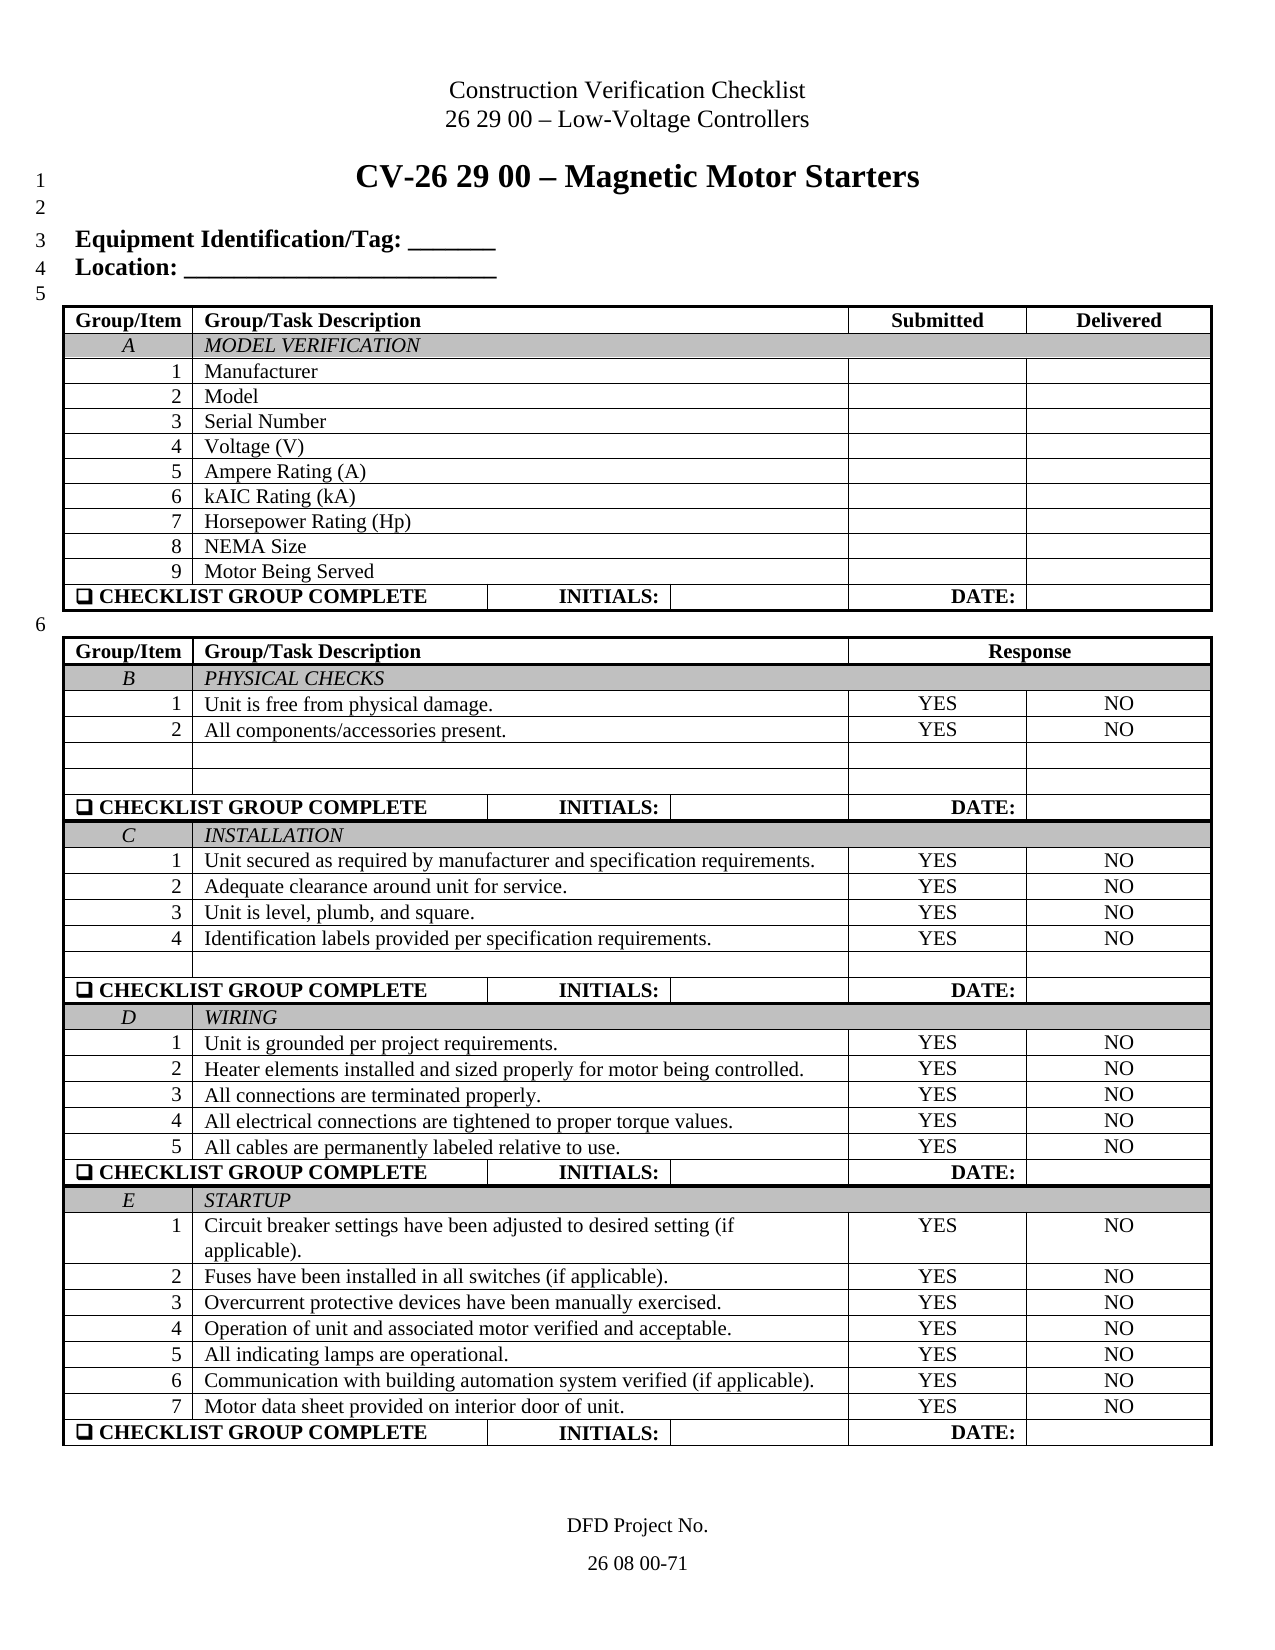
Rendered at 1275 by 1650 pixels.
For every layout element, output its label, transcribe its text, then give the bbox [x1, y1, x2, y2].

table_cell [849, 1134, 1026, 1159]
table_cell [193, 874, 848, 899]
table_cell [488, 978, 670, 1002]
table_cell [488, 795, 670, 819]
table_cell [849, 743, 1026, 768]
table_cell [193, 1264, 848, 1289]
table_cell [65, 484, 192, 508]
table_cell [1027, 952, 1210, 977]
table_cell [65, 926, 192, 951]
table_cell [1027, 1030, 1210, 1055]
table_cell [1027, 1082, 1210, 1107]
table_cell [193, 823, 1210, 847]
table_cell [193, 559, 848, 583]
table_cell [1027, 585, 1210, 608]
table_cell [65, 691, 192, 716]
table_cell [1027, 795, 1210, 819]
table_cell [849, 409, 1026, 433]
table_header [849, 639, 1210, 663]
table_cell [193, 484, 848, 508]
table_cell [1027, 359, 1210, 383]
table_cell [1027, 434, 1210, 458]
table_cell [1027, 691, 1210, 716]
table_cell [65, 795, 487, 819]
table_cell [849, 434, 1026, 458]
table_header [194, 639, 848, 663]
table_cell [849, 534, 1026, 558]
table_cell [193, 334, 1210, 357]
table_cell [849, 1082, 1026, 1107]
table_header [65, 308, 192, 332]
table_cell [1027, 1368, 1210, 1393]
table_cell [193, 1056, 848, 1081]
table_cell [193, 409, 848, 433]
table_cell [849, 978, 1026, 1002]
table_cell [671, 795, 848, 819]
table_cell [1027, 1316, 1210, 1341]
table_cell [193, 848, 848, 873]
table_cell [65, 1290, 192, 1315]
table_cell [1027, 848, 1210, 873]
text CV-26 29 00 – Magnetic Motor Starters [75, 157, 1200, 195]
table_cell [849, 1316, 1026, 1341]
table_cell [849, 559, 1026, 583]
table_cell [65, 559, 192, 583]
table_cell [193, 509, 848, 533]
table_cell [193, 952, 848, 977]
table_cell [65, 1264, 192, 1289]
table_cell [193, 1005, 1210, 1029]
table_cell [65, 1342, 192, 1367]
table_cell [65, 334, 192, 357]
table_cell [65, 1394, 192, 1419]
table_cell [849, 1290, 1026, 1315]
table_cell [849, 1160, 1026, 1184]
text Location: _________________________ [75, 252, 1200, 281]
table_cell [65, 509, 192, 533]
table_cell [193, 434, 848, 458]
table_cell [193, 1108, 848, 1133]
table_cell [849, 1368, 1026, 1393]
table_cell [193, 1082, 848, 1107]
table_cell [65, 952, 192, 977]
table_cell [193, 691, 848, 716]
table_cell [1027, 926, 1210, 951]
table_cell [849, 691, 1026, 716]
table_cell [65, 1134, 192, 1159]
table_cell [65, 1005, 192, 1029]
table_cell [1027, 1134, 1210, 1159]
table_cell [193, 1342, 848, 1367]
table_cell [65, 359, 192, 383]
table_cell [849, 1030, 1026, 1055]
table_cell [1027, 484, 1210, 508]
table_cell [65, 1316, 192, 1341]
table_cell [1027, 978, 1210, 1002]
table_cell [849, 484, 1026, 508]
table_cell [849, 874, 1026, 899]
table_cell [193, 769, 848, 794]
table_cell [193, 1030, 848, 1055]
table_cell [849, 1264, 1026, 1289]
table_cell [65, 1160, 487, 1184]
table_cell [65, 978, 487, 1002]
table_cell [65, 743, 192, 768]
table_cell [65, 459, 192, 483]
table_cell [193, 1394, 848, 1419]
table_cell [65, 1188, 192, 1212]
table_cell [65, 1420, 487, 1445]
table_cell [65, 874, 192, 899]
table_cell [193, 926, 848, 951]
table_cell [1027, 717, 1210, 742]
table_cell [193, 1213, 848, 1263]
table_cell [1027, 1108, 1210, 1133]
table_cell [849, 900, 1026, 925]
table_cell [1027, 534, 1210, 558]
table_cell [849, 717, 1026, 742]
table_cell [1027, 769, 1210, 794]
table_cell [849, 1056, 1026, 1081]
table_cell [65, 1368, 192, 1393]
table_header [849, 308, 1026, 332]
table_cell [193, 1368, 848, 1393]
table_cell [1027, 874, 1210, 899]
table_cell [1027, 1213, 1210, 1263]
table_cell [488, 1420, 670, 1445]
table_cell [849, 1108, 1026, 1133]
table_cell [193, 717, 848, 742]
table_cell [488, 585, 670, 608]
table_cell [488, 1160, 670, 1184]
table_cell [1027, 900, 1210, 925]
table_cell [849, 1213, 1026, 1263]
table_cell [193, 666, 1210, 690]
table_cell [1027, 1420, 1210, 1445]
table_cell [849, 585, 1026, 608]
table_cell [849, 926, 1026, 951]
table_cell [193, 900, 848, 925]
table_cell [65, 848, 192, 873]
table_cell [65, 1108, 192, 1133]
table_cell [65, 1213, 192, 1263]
text Equipment Identification/Tag: _______ [75, 224, 1200, 252]
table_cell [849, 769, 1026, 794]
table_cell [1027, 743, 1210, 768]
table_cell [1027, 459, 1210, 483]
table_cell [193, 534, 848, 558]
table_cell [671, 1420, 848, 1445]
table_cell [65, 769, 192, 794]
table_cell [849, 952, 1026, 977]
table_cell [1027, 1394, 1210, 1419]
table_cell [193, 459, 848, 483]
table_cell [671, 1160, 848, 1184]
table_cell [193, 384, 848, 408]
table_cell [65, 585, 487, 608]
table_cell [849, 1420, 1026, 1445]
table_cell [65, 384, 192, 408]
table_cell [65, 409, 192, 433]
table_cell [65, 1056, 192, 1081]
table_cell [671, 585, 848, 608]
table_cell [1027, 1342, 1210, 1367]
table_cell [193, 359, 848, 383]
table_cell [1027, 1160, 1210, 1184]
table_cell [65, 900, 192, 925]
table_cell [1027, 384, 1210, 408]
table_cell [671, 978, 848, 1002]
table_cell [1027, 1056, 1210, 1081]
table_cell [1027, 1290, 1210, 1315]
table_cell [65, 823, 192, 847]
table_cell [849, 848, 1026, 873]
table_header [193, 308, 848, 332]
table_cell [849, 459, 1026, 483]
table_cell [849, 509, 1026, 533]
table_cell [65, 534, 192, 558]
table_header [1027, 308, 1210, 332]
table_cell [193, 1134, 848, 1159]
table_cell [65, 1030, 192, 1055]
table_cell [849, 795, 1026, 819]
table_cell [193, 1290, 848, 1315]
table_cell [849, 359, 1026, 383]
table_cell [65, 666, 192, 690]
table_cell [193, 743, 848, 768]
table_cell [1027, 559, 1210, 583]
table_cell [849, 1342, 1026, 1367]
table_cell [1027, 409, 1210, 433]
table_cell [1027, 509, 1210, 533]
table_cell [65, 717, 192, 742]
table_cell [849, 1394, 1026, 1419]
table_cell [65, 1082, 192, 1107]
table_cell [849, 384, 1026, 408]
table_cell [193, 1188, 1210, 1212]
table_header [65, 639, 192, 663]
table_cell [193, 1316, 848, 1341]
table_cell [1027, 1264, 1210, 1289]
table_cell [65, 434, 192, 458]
